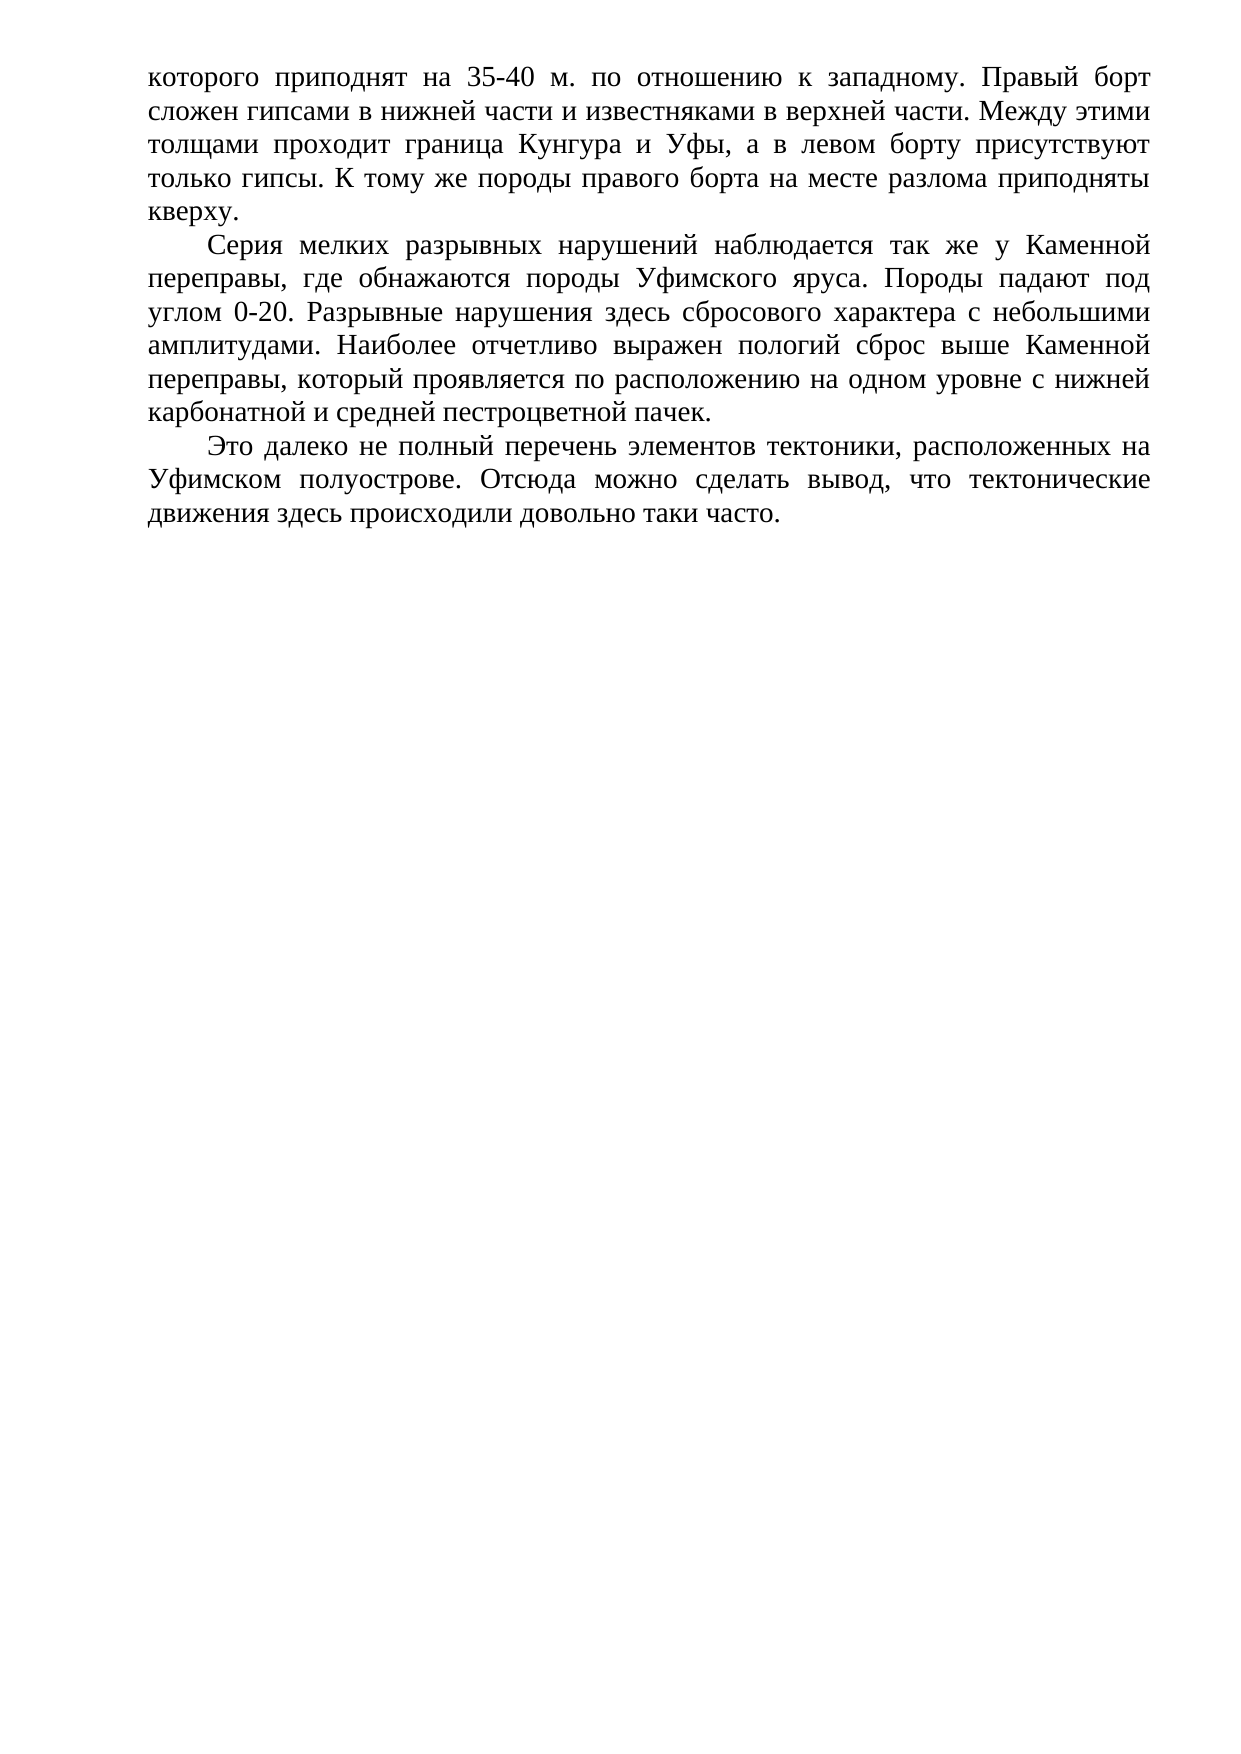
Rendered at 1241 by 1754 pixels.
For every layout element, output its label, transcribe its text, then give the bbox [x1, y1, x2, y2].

text Это далеко не полный перечень элементов тектоники, расположенных на Уфимском полуострове. Отсюда можно сделать вывод, что тектонические движения здесь происходили довольно таки часто. [148, 428, 1152, 529]
text Серия мелких разрывных нарушений наблюдается так же у Каменной переправы, где обнажаются породы Уфимского яруса. Породы падают под углом 0-20. Разрывные нарушения здесь сбросового характера с небольшими амплитудами. Наиболее отчетливо выражен пологий сброс выше Каменной переправы, который проявляется по расположению на одном уровне с нижней карбонатной и средней пестроцветной пачек. [148, 227, 1152, 428]
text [148, 59, 1152, 227]
